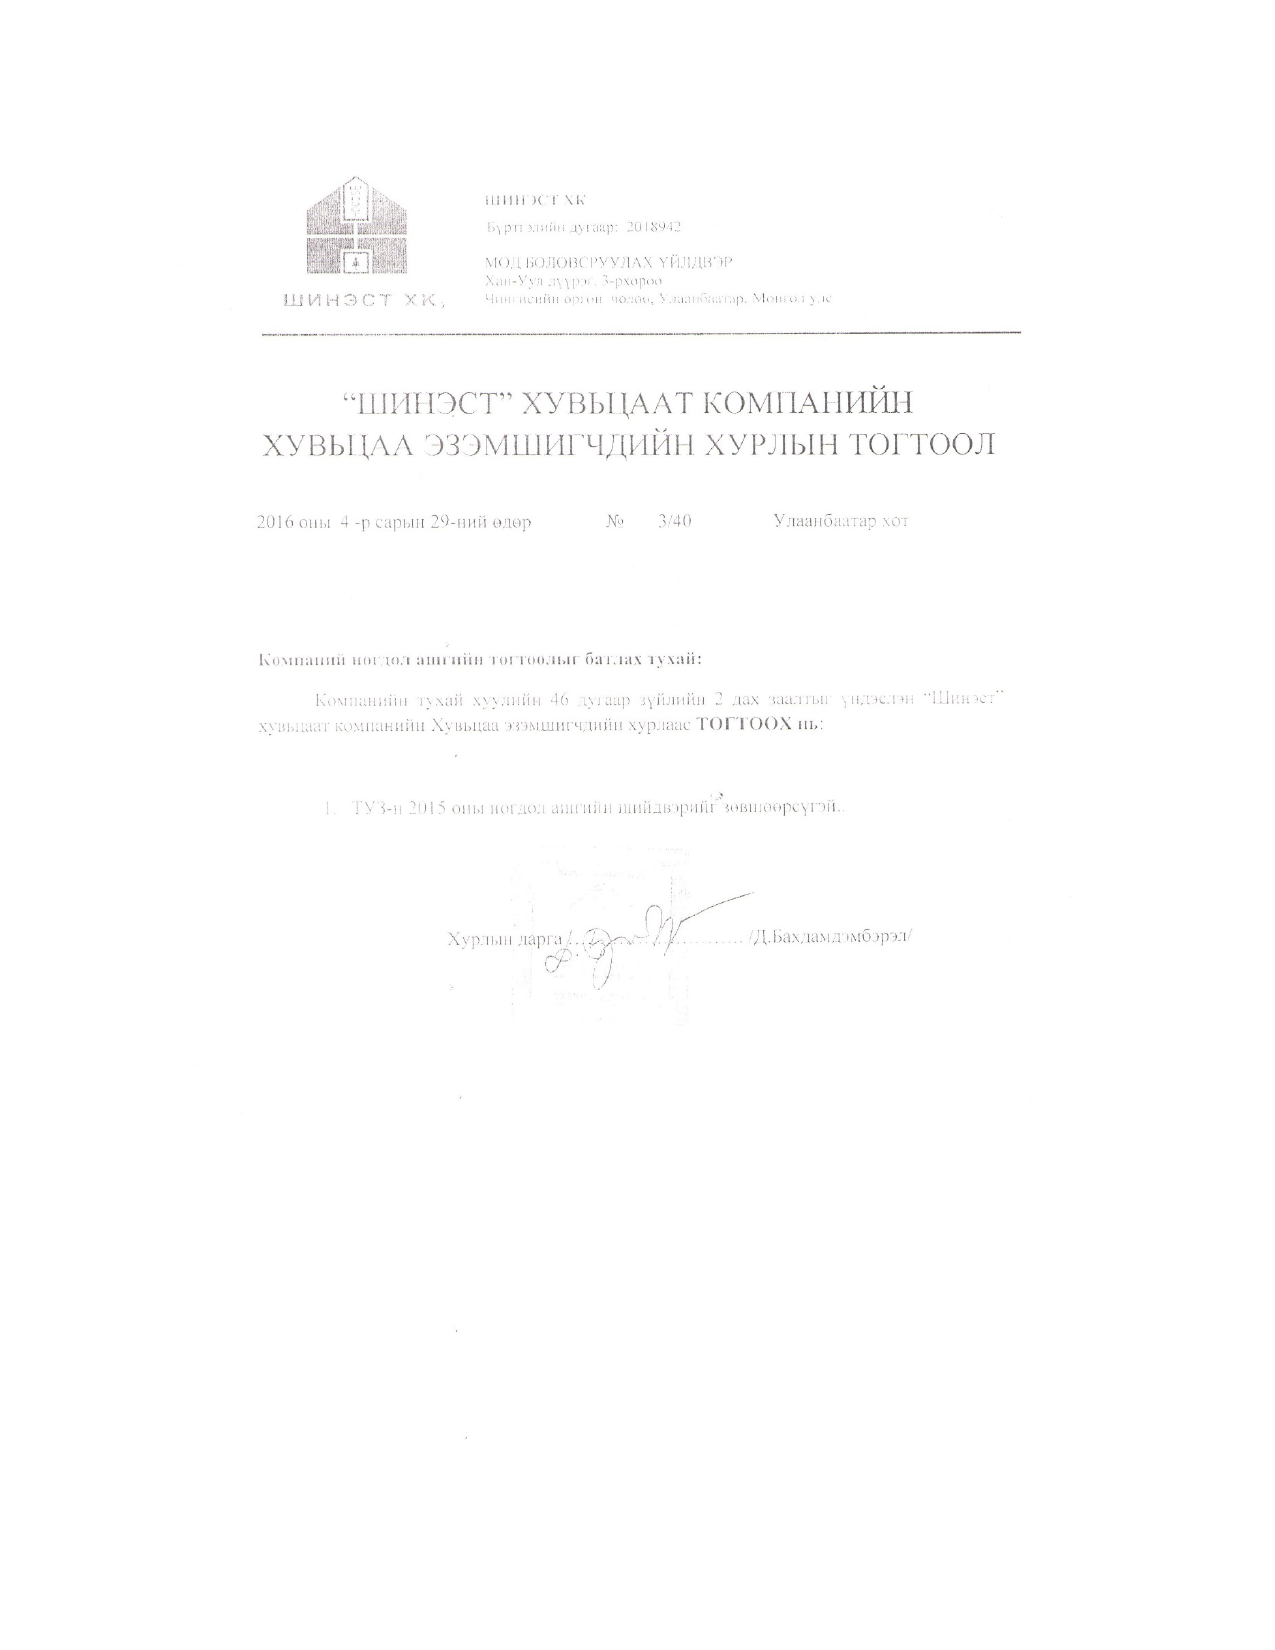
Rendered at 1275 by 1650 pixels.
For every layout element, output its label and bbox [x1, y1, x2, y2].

picture [150, 150, 1122, 1499]
